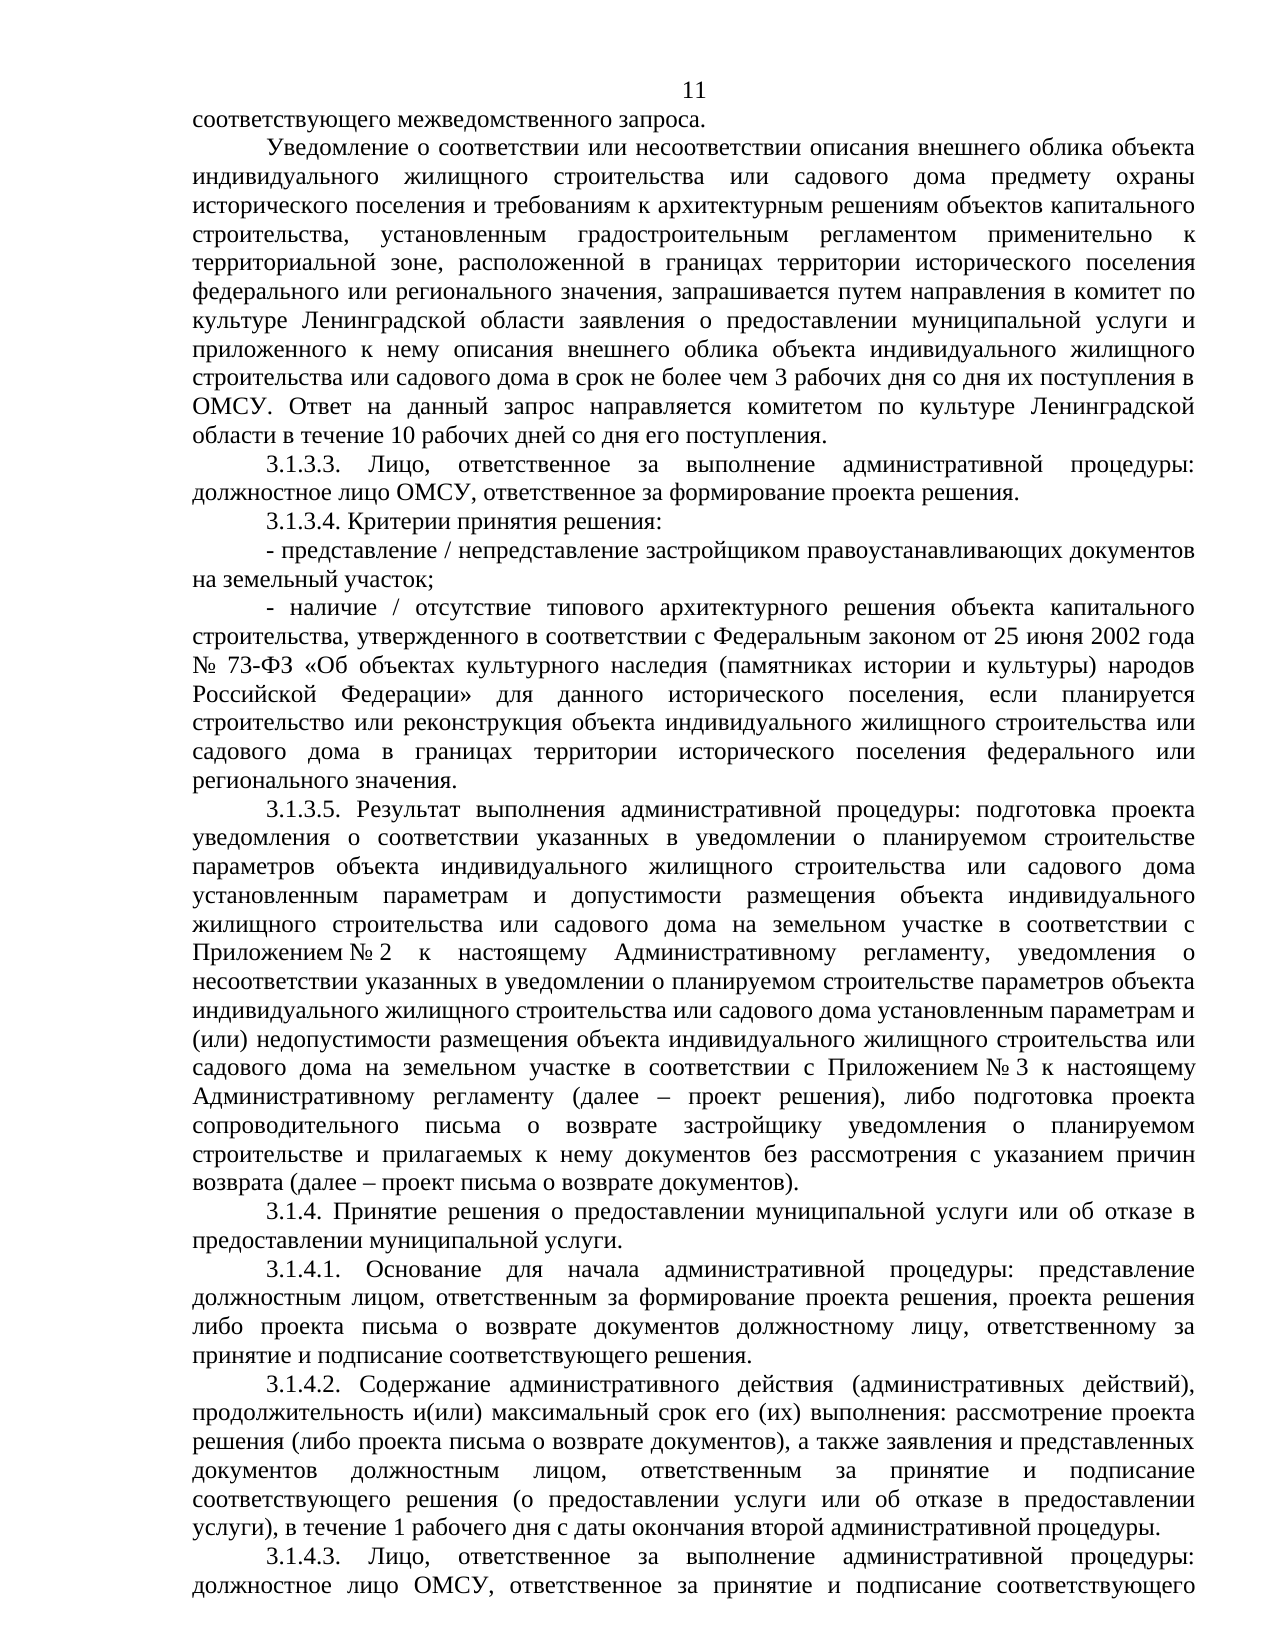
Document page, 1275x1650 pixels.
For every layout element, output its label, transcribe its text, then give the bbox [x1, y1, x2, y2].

text 3.1.3.5. Результат выполнения административной процедуры: подготовка проекта уведомления о соответствии указанных в уведомлении о планируемом строительстве параметров объекта индивидуального жилищного строительства или садового дома установленным параметрам и допустимости размещения объекта индивидуального жилищного строительства или садового дома на земельном участке в соответствии с Приложением № 2 к настоящему Административному регламенту, уведомления о несоответствии указанных в уведомлении о планируемом строительстве параметров объекта индивидуального жилищного строительства или садового дома установленным параметрам и (или) недопустимости размещения объекта индивидуального жилищного строительства или садового дома на земельном участке в соответствии с Приложением № 3 к настоящему Административному регламенту (далее – проект решения), либо подготовка проекта сопроводительного письма о возврате застройщику уведомления о планируемом строительстве и прилагаемых к нему документов без рассмотрения с указанием причин возврата (далее – проект письма о возврате документов). [192, 794, 1196, 1196]
text - наличие / отсутствие типового архитектурного решения объекта капитального строительства, утвержденного в соответствии с Федеральным законом от 25 июня 2002 года № 73-ФЗ «Об объектах культурного наследия (памятниках истории и культуры) народов Российской Федерации» для данного исторического поселения, если планируется строительство или реконструкция объекта индивидуального жилищного строительства или садового дома в границах территории исторического поселения федерального или регионального значения. [192, 592, 1196, 794]
text 3.1.3.3. Лицо, ответственное за выполнение административной процедуры: должностное лицо ОМСУ, ответственное за формирование проекта решения. [192, 449, 1196, 506]
text 3.1.3.4. Критерии принятия решения: [192, 506, 1196, 535]
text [192, 1541, 1196, 1599]
text 3.1.4.2. Содержание административного действия (административных действий), продолжительность и(или) максимальный срок его (их) выполнения: рассмотрение проекта решения (либо проекта письма о возврате документов), а также заявления и представленных документов должностным лицом, ответственным за принятие и подписание соответствующего решения (о предоставлении услуги или об отказе в предоставлении услуги), в течение 1 рабочего дня с даты окончания второй административной процедуры. [192, 1369, 1196, 1541]
text Уведомление о соответствии или несоответствии описания внешнего облика объекта индивидуального жилищного строительства или садового дома предмету охраны исторического поселения и требованиям к архитектурным решениям объектов капитального строительства, установленным градостроительным регламентом применительно к территориальной зоне, расположенной в границах территории исторического поселения федерального или регионального значения, запрашивается путем направления в комитет по культуре Ленинградской области заявления о предоставлении муниципальной услуги и приложенного к нему описания внешнего облика объекта индивидуального жилищного строительства или садового дома в срок не более чем 3 рабочих дня со дня их поступления в ОМСУ. Ответ на данный запрос направляется комитетом по культуре Ленинградской области в течение 10 рабочих дней со дня его поступления. [192, 132, 1196, 449]
text 3.1.4.1. Основание для начала административной процедуры: представление должностным лицом, ответственным за формирование проекта решения, проекта решения либо проекта письма о возврате документов должностному лицу, ответственному за принятие и подписание соответствующего решения. [192, 1254, 1196, 1369]
text 3.1.4. Принятие решения о предоставлении муниципальной услуги или об отказе в предоставлении муниципальной услуги. [192, 1196, 1196, 1254]
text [192, 104, 1196, 132]
text - представление / непредставление застройщиком правоустанавливающих документов на земельный участок; [192, 535, 1196, 592]
